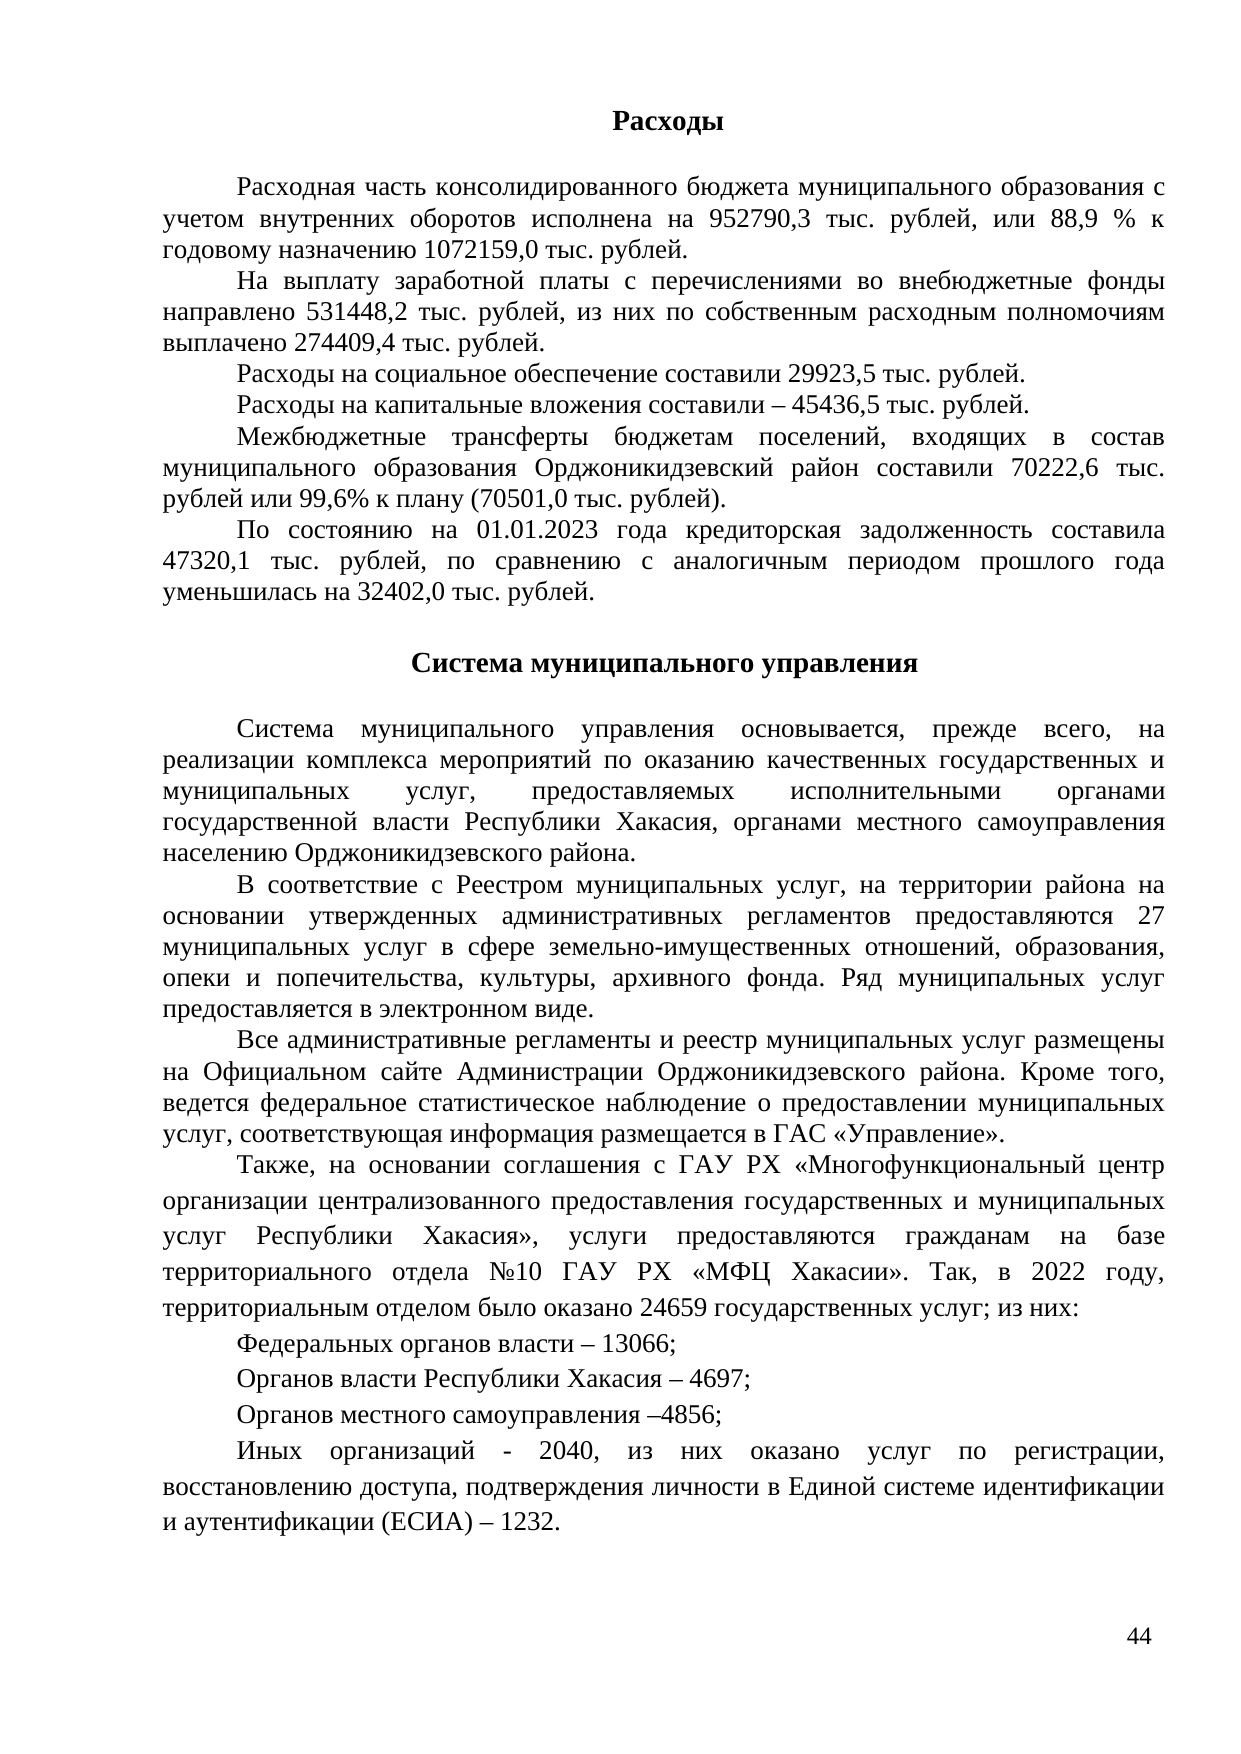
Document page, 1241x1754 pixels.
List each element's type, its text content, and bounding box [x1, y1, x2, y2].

text По состоянию на 01.01.2023 года кредиторская задолженность составила 47320,1 тыс. рублей, по сравнению с аналогичным периодом прошлого года уменьшилась на 32402,0 тыс. рублей. [162, 513, 1166, 607]
text Иных организаций - 2040, из них оказано услуг по регистрации, восстановлению доступа, подтверждения личности в Единой системе идентификации и аутентификации (ЕСИА) – 1232. [162, 1434, 1166, 1536]
text Органов местного самоуправления –4856; [162, 1398, 1166, 1429]
text Расходы на социальное обеспечение составили 29923,5 тыс. рублей. [162, 357, 1166, 388]
text Расходы на капитальные вложения составили – 45436,5 тыс. рублей. [162, 388, 1166, 420]
text Федеральных органов власти – 13066; [162, 1327, 1166, 1358]
text Органов власти Республики Хакасия – 4697; [162, 1362, 1166, 1393]
text В соответствие с Реестром муниципальных услуг, на территории района на основании утвержденных административных регламентов предоставляются 27 муниципальных услуг в сфере земельно-имущественных отношений, образования, опеки и попечительства, культуры, архивного фонда. Ряд муниципальных услуг предоставляется в электронном виде. [162, 868, 1166, 1023]
text Система муниципального управления основывается, прежде всего, на реализации комплекса мероприятий по оказанию качественных государственных и муниципальных услуг, предоставляемых исполнительными органами государственной власти Республики Хакасия, органами местного самоуправления населению Орджоникидзевского района. [162, 712, 1166, 868]
text Расходы [162, 103, 1166, 137]
text На выплату заработной платы с перечислениями во внебюджетные фонды направлено 531448,2 тыс. рублей, из них по собственным расходным полномочиям выплачено 274409,4 тыс. рублей. [162, 264, 1166, 357]
text Также, на основании соглашения с ГАУ РХ «Многофункциональный центр организации централизованного предоставления государственных и муниципальных услуг Республики Хакасия», услуги предоставляются гражданам на базе территориального отдела №10 ГАУ РХ «МФЦ Хакасии». Так, в 2022 году, территориальным отделом было оказано 24659 государственных услуг; из них: [162, 1148, 1166, 1322]
text Все административные регламенты и реестр муниципальных услуг размещены на Официальном сайте Администрации Орджоникидзевского района. Кроме того, ведется федеральное статистическое наблюдение о предоставлении муниципальных услуг, соответствующая информация размещается в ГАС «Управление». [162, 1023, 1166, 1148]
text Расходная часть консолидированного бюджета муниципального образования с учетом внутренних оборотов исполнена на 952790,3 тыс. рублей, или 88,9 % к годовому назначению 1072159,0 тыс. рублей. [162, 171, 1166, 264]
text Межбюджетные трансферты бюджетам поселений, входящих в состав муниципального образования Орджоникидзевский район составили 70222,6 тыс. рублей или 99,6% к плану (70501,0 тыс. рублей). [162, 420, 1166, 513]
text Система муниципального управления [162, 645, 1166, 678]
